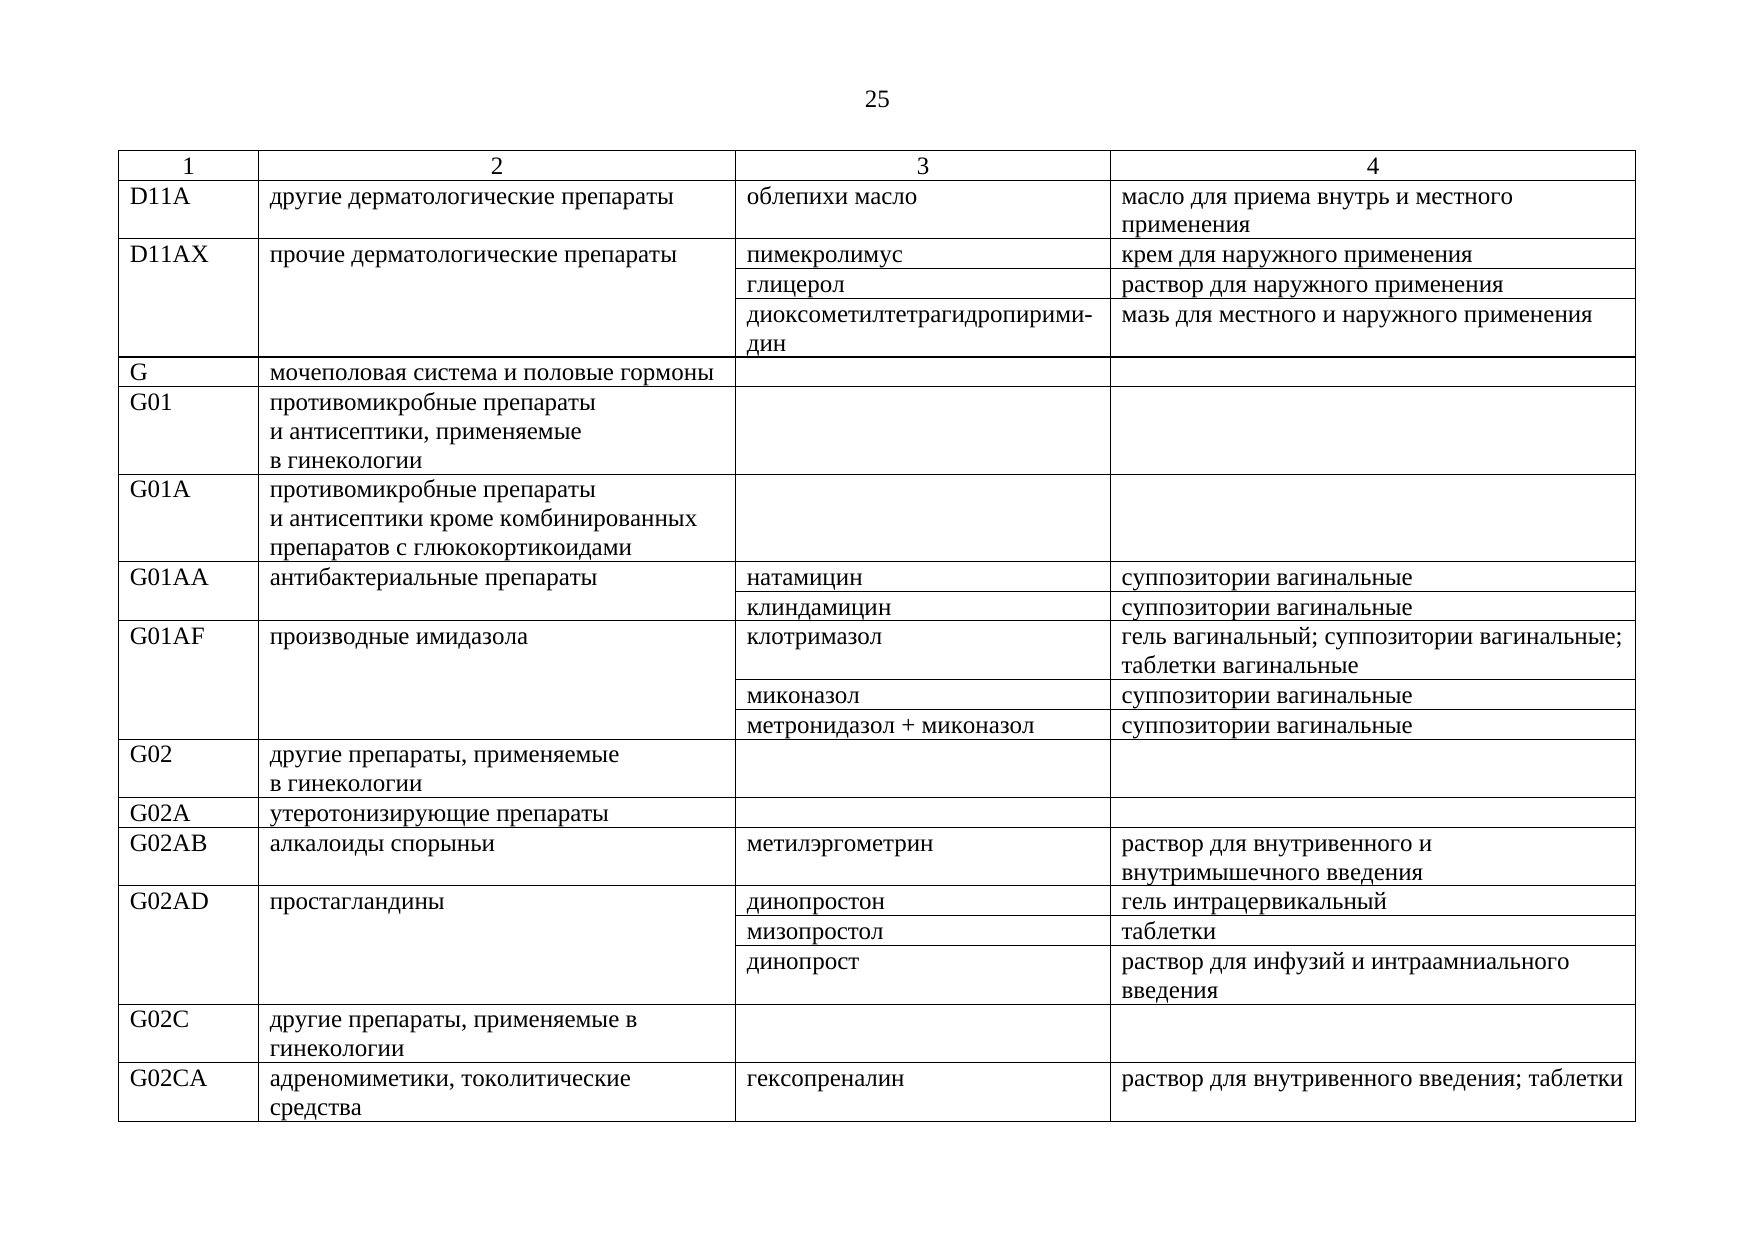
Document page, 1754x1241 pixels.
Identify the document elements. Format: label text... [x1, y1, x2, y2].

table_cell [736, 1005, 1110, 1062]
table_header 2 [259, 151, 735, 180]
table_cell G02 [119, 740, 258, 797]
table_cell утеротонизирующие препараты [259, 798, 735, 827]
table_cell G01AА [119, 562, 258, 620]
table_cell G [119, 358, 258, 386]
table_cell динопростон [736, 886, 1110, 915]
table_cell таблетки [1111, 916, 1635, 945]
table_cell миконазол [736, 680, 1110, 709]
table_cell [736, 387, 1110, 473]
table_cell суппозитории вагинальные [1111, 710, 1635, 738]
table_cell диоксометилтетрагидропирими-дин [736, 299, 1110, 356]
table_cell мизопростол [736, 916, 1110, 945]
table_cell противомикробные препараты и антисептики кроме комбинированных препаратов с глюкокортикоидами [259, 475, 735, 561]
table_cell раствор для внутривенного введения; таблетки [1111, 1063, 1635, 1121]
table_cell [1111, 798, 1635, 827]
table_cell пимекролимус [736, 239, 1110, 268]
table_cell G01AF [119, 621, 258, 738]
table_cell антибактериальные препараты [259, 562, 735, 620]
table_cell мазь для местного и наружного применения [1111, 299, 1635, 356]
table_cell раствор для инфузий и интраамниального введения [1111, 946, 1635, 1003]
table_header 4 [1111, 151, 1635, 180]
table_cell раствор для наружного применения [1111, 269, 1635, 298]
table_cell раствор для внутривенного и внутримышечного введения [1111, 828, 1635, 885]
table_cell суппозитории вагинальные [1111, 680, 1635, 709]
table_cell метилэргометрин [736, 828, 1110, 885]
table_cell G02A [119, 798, 258, 827]
table_cell адреномиметики, токолитические средства [259, 1063, 735, 1121]
table_cell клиндамицин [736, 592, 1110, 620]
table_cell D11AX [119, 239, 258, 356]
table_cell производные имидазола [259, 621, 735, 738]
table_cell [736, 475, 1110, 561]
table_cell динопрост [736, 946, 1110, 1003]
table_cell [1111, 475, 1635, 561]
table_cell простагландины [259, 886, 735, 1003]
table_cell гексопреналин [736, 1063, 1110, 1121]
table_cell мочеполовая система и половые гормоны [259, 358, 735, 386]
table_cell масло для приема внутрь и местного применения [1111, 181, 1635, 238]
table_cell G01 [119, 387, 258, 473]
table_cell глицерол [736, 269, 1110, 298]
table_cell алкалоиды спорыньи [259, 828, 735, 885]
table_cell [1111, 740, 1635, 797]
table_cell G02CA [119, 1063, 258, 1121]
table_cell G02AB [119, 828, 258, 885]
table_cell [736, 358, 1110, 386]
table_cell [736, 740, 1110, 797]
table_cell натамицин [736, 562, 1110, 591]
table_cell G02C [119, 1005, 258, 1062]
table_cell G02AD [119, 886, 258, 1003]
table_header 1 [119, 151, 258, 180]
table_header 3 [736, 151, 1110, 180]
table_cell гель интрацервикальный [1111, 886, 1635, 915]
table_cell другие препараты, применяемые в гинекологии [259, 1005, 735, 1062]
table_cell [1111, 358, 1635, 386]
table_cell суппозитории вагинальные [1111, 562, 1635, 591]
table_cell крем для наружного применения [1111, 239, 1635, 268]
table_cell метронидазол + миконазол [736, 710, 1110, 738]
table_cell G01A [119, 475, 258, 561]
table_cell другие препараты, применяемые в гинекологии [259, 740, 735, 797]
table_cell гель вагинальный; суппозитории вагинальные; таблетки вагинальные [1111, 621, 1635, 679]
table_cell облепихи масло [736, 181, 1110, 238]
table_cell [736, 798, 1110, 827]
table_cell клотримазол [736, 621, 1110, 679]
table_cell прочие дерматологические препараты [259, 239, 735, 356]
table_cell D11A [119, 181, 258, 238]
table_cell противомикробные препараты и антисептики, применяемые в гинекологии [259, 387, 735, 473]
table_cell [1111, 1005, 1635, 1062]
table_cell суппозитории вагинальные [1111, 592, 1635, 620]
table_cell другие дерматологические препараты [259, 181, 735, 238]
table_cell [1111, 387, 1635, 473]
